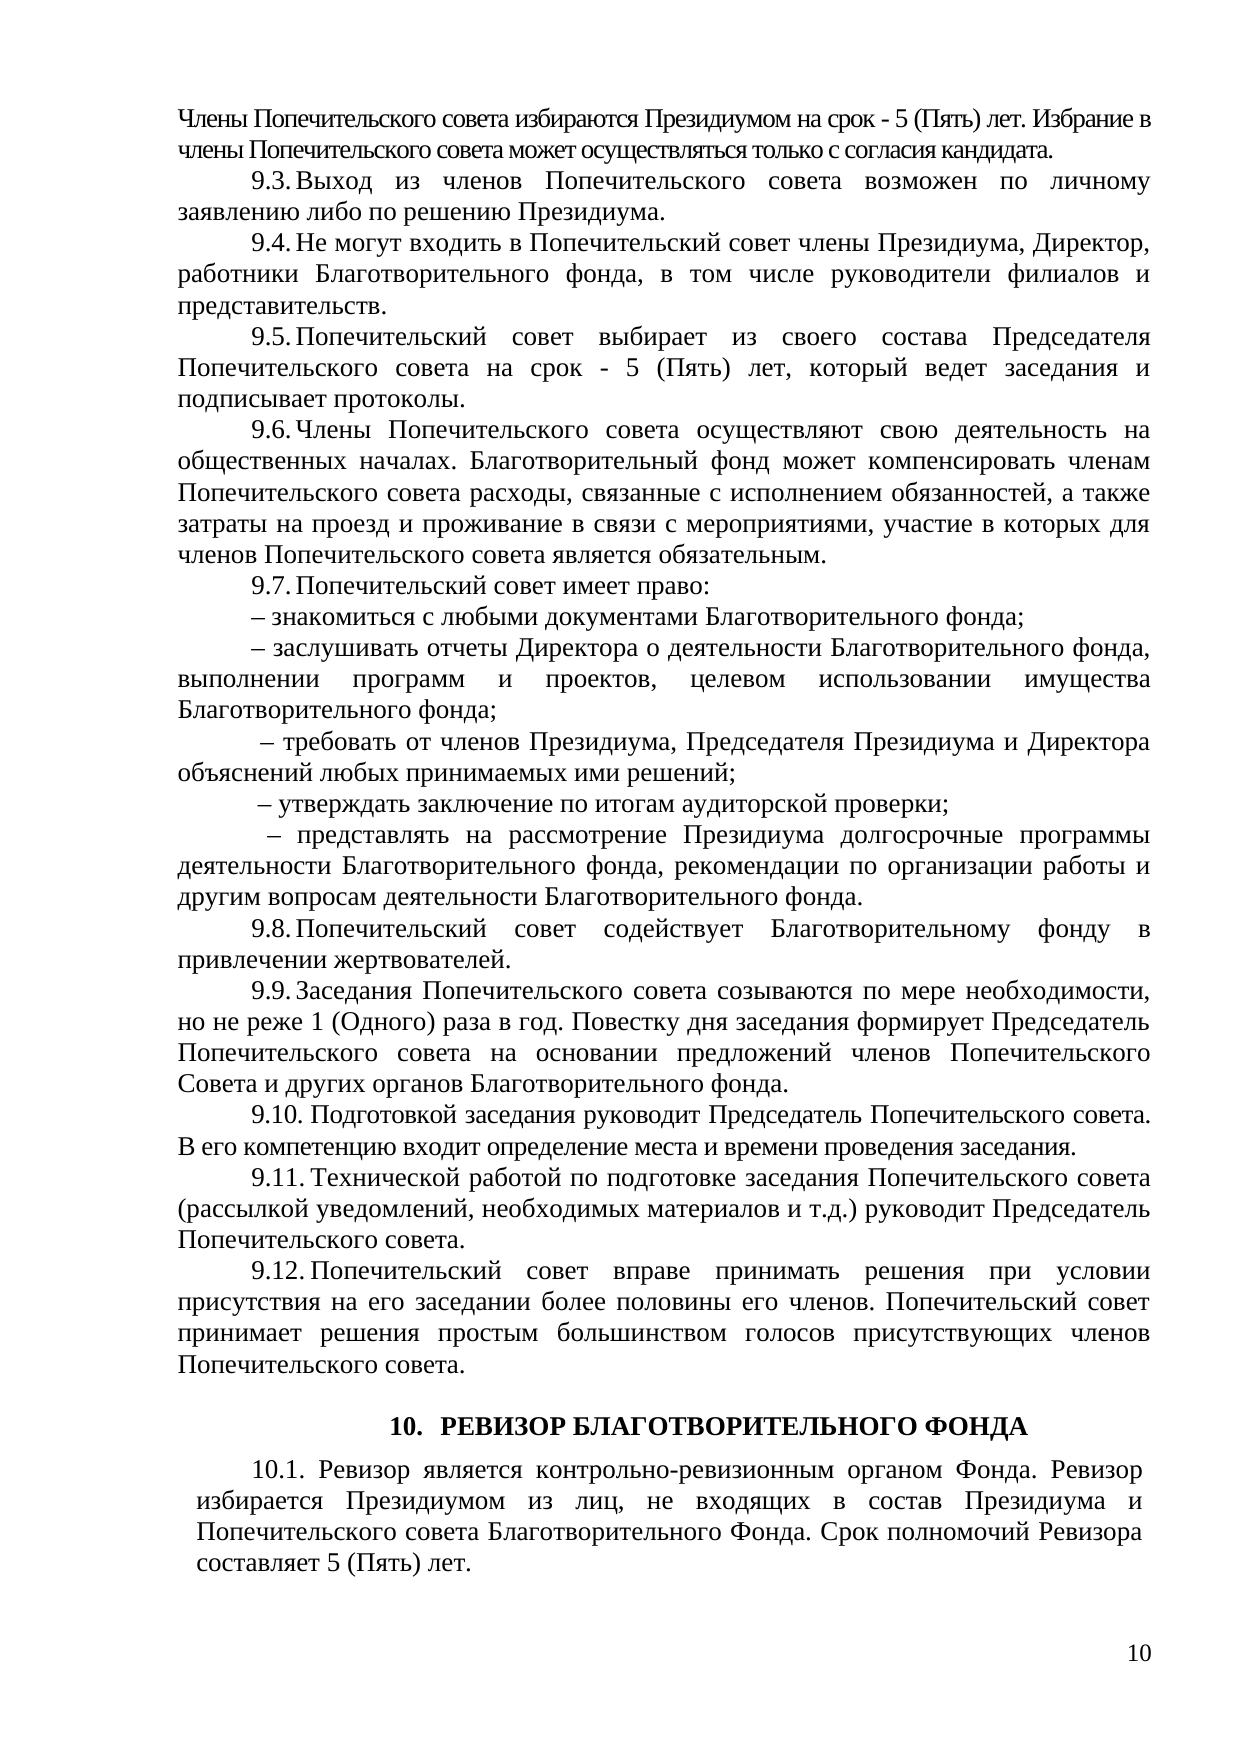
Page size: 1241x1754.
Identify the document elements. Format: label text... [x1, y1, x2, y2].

list Не могут входить в Попечительский совет члены Президиума, Директор, работники Благотворительного фонда, в том числе руководители филиалов и представительств. [177, 226, 1152, 320]
list Технической работой по подготовке заседания Попечительского совета (рассылкой уведомлений, необходимых материалов и т.д.) руководит Председатель Попечительского совета. [177, 1161, 1152, 1254]
list Попечительский совет выбирает из своего состава Председателя Попечительского совета на срок - 5 (Пять) лет, который ведет заседания и подписывает протоколы. [177, 320, 1152, 413]
text – заслушивать отчеты Директора о деятельности Благотворительного фонда, выполнении программ и проектов, целевом использовании имущества Благотворительного фонда; [177, 631, 1152, 725]
list Члены Попечительского совета осуществляют свою деятельность на общественных началах. Благотворительный фонд может компенсировать членам Попечительского совета расходы, связанные с исполнением обязанностей, а также затраты на проезд и проживание в связи с мероприятиями, участие в которых для членов Попечительского совета является обязательным. [177, 413, 1152, 569]
text – знакомиться с любыми документами Благотворительного фонда; [177, 600, 1152, 631]
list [177, 102, 1152, 164]
list Заседания Попечительского совета созываются по мере необходимости, но не реже 1 (Одного) раза в год. Повестку дня заседания формирует Председатель Попечительского совета на основании предложений членов Попечительского Совета и других органов Благотворительного фонда. [177, 974, 1152, 1098]
list Попечительский совет имеет право: [177, 569, 1152, 600]
text – требовать от членов Президиума, Председателя Президиума и Директора объяснений любых принимаемых ими решений; [177, 725, 1152, 787]
list Выход из членов Попечительского совета возможен по личному заявлению либо по решению Президиума. [177, 164, 1152, 226]
text – представлять на рассмотрение Президиума долгосрочные программы деятельности Благотворительного фонда, рекомендации по организации работы и другим вопросам деятельности Благотворительного фонда. [177, 818, 1152, 912]
text – утверждать заключение по итогам аудиторской проверки; [177, 787, 1152, 818]
list Попечительский совет вправе принимать решения при условии присутствия на его заседании более половины его членов. Попечительский совет принимает решения простым большинством голосов присутствующих членов Попечительского совета. [177, 1254, 1152, 1379]
list Попечительский совет содействует Благотворительному фонду в привлечении жертвователей. [177, 912, 1152, 974]
text 10.1. Ревизор является контрольно-ревизионным органом Фонда. Ревизор избирается Президиумом из лиц, не входящих в состав Президиума и Попечительского совета Благотворительного Фонда. Срок полномочий Ревизора составляет 5 (Пять) лет. [196, 1453, 1144, 1578]
list Подготовкой заседания руководит Председатель Попечительского совета. В его компетенцию входит определение места и времени проведения заседания. [177, 1098, 1152, 1161]
list РЕВИЗОР БЛАГОТВОРИТЕЛЬНОГО ФОНДА [266, 1410, 1152, 1441]
